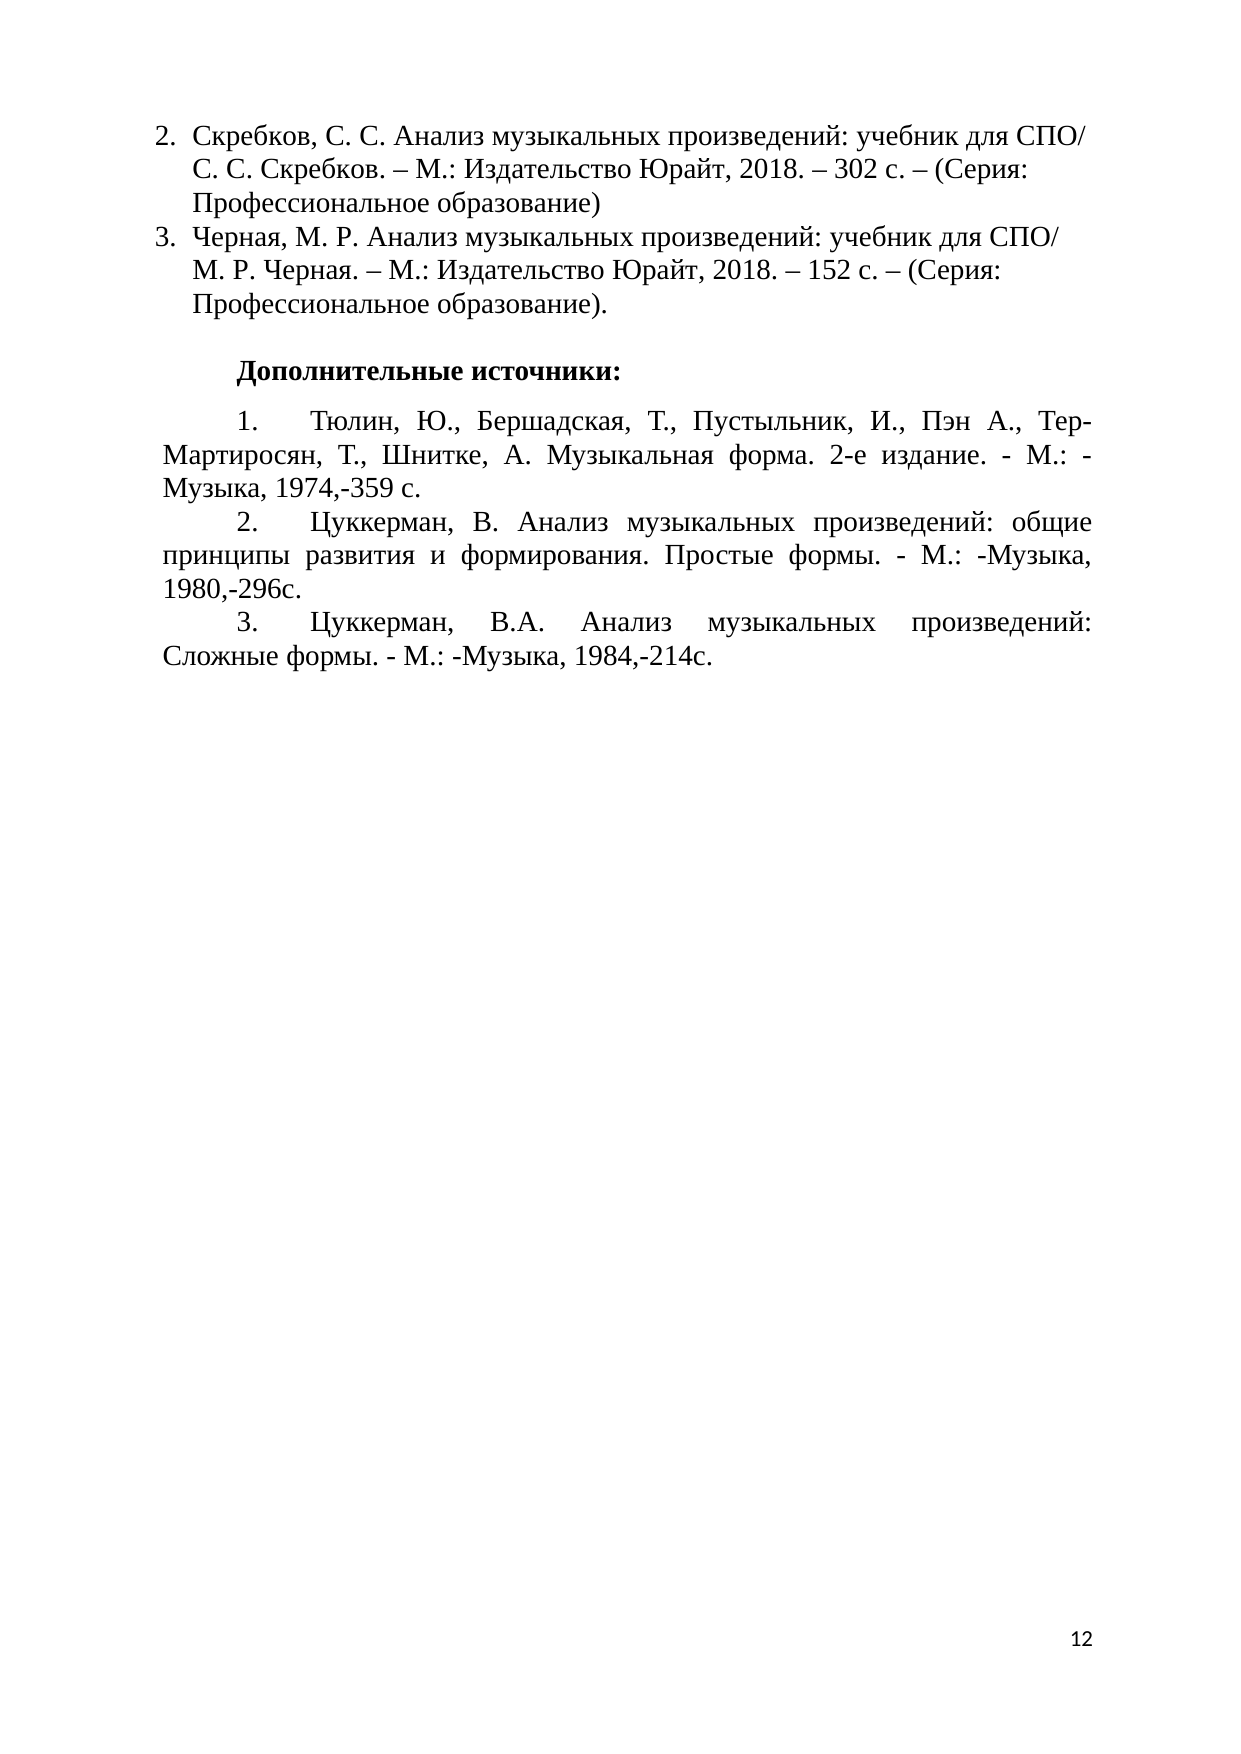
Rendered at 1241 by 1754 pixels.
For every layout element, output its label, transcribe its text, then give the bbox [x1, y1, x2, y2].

list Черная, М. Р. Анализ музыкальных произведений: учебник для СПО/ М. Р. Черная. – М.: Издательство Юрайт, 2018. – 152 с. – (Серия: Профессиональное образование). [154, 219, 1093, 319]
list Цуккерман, В.А. Анализ музыкальных произведений: Сложные формы. - М.: -Музыка, 1984,-214с. [162, 604, 1093, 672]
list Тюлин, Ю., Бершадская, Т., Пустыльник, И., Пэн А., Тер-Мартиросян, Т., Шнитке, А. Музыкальная форма. 2-е издание. - М.: -Музыка, 1974,-359 с. [162, 403, 1093, 504]
list Цуккерман, В. Анализ музыкальных произведений: общие принципы развития и формирования. Простые формы. - М.: -Музыка, 1980,-296с. [162, 504, 1093, 604]
text Дополнительные источники: [162, 353, 1093, 386]
list Скребков, С. С. Анализ музыкальных произведений: учебник для СПО/ С. С. Скребков. – М.: Издательство Юрайт, 2018. – 302 с. – (Серия: Профессиональное образование) [154, 118, 1093, 219]
